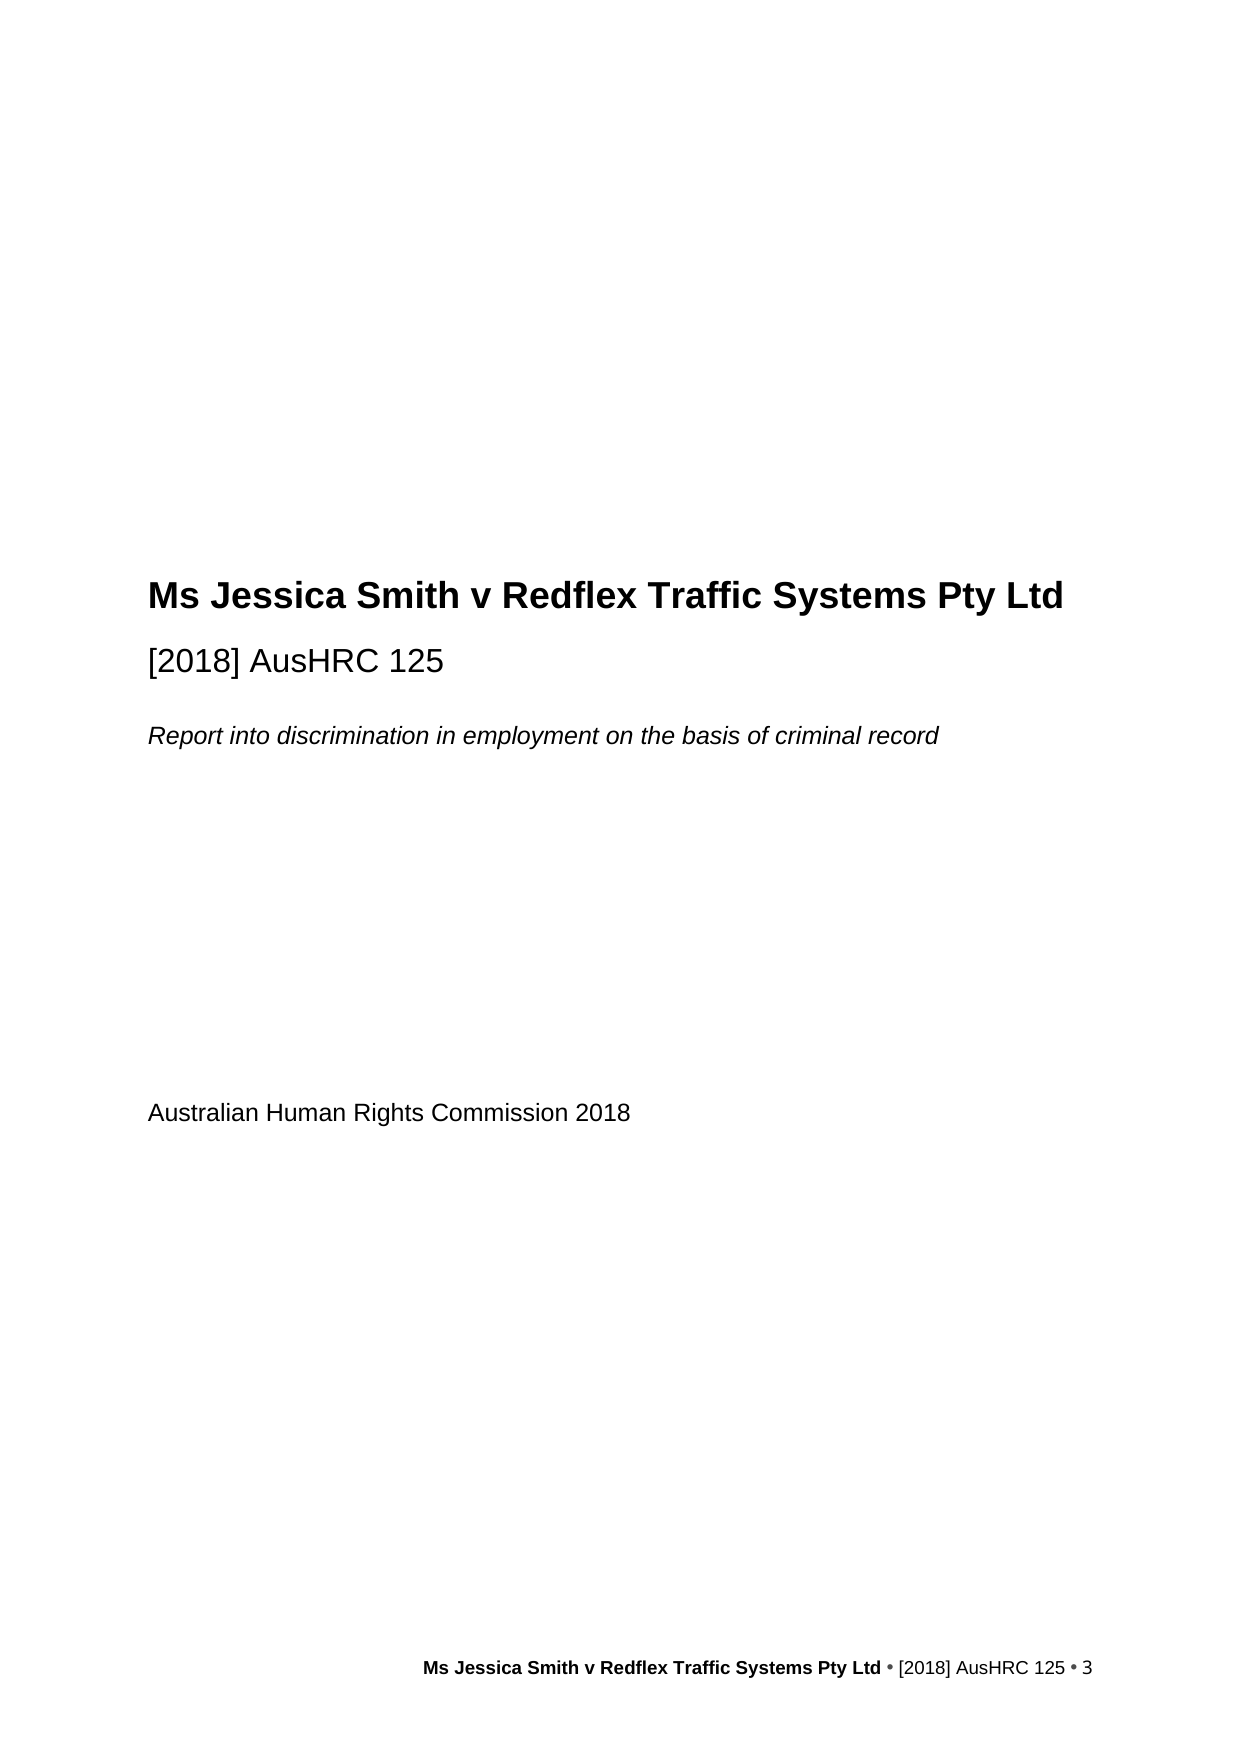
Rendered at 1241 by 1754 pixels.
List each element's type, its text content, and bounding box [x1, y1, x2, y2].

text Australian Human Rights Commission 2018 [148, 1098, 1092, 1126]
text [2018] AusHRC 125 [148, 641, 1092, 680]
text Report into discrimination in employment on the basis of criminal record [148, 721, 1092, 750]
text Ms Jessica Smith v Redflex Traffic Systems Pty Ltd [148, 573, 1092, 616]
